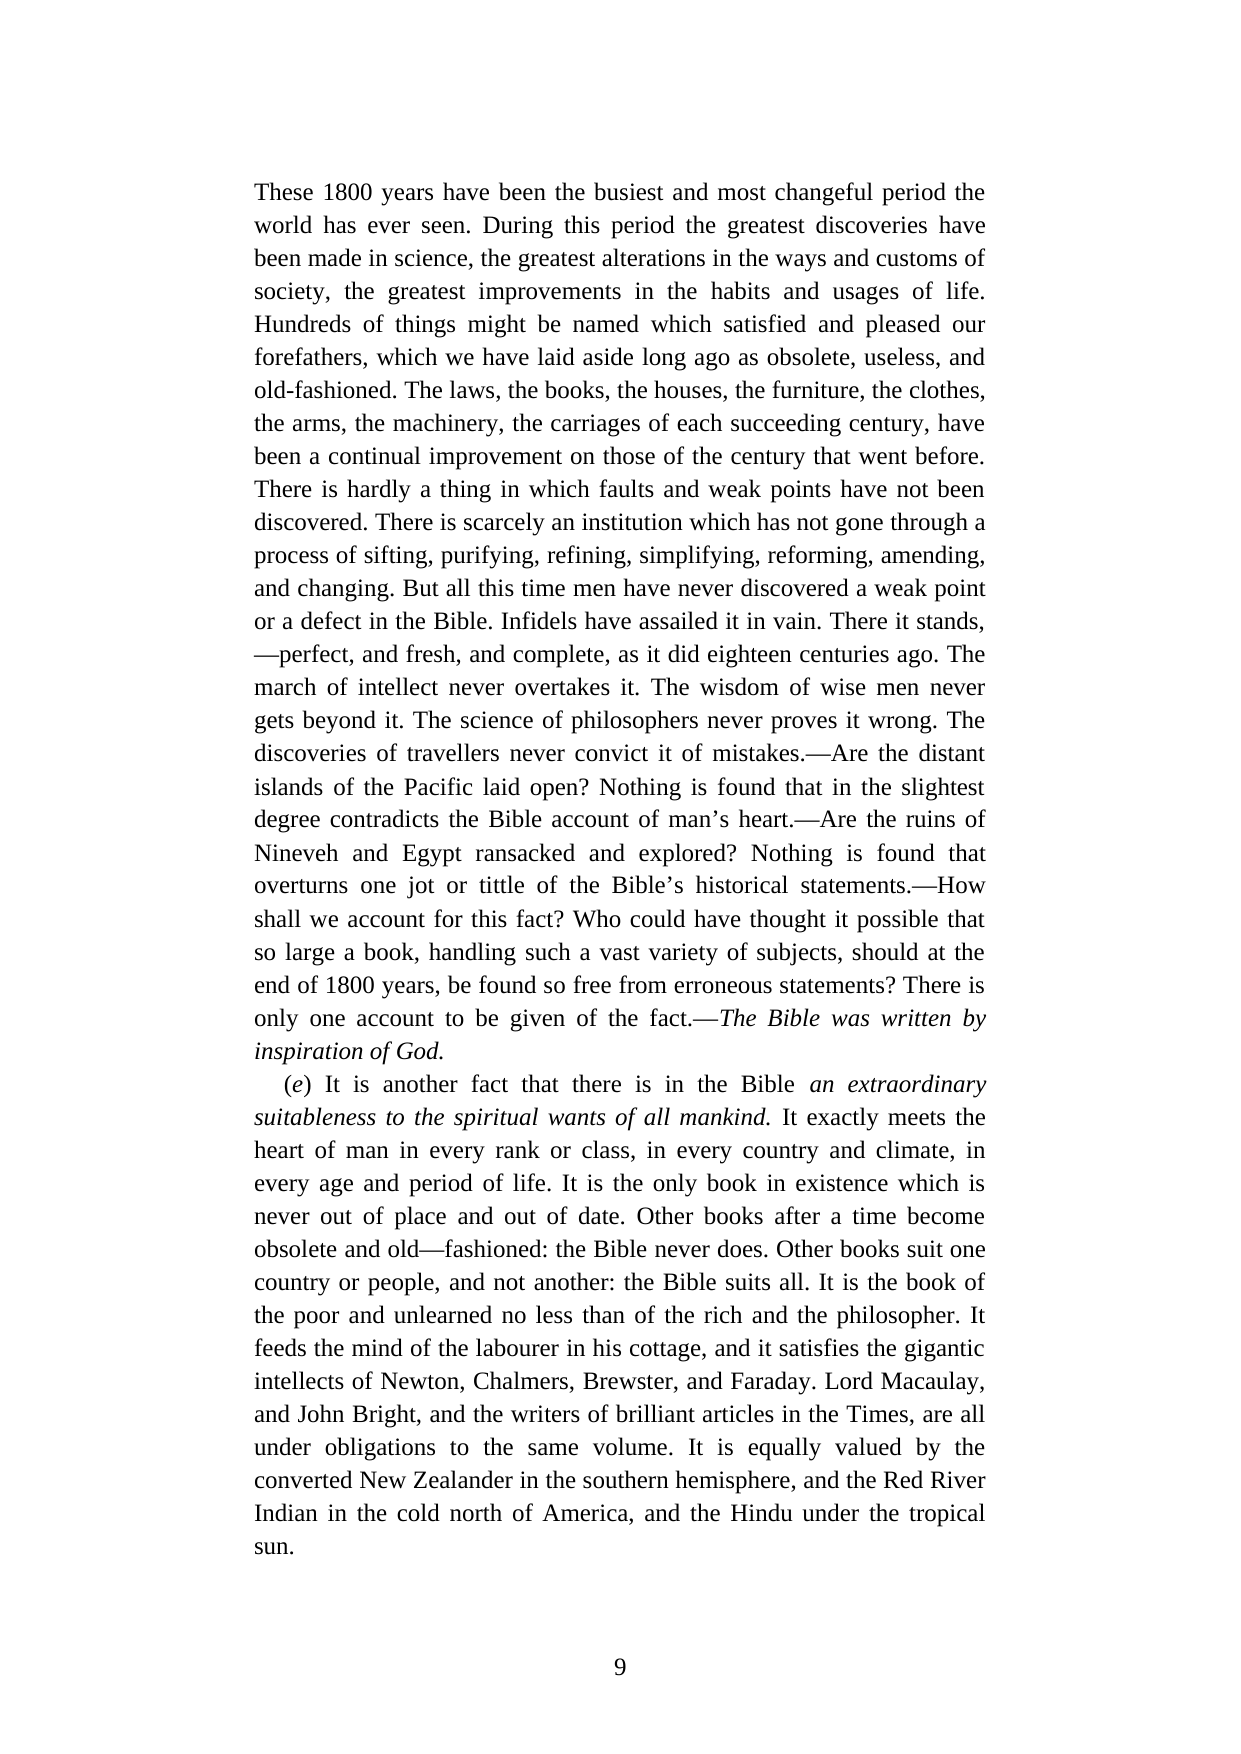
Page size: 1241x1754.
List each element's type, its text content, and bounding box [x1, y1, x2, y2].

text (e) It is another fact that there is in the Bible an extraordinary suitableness to the spiritual wants of all mankind. It exactly meets the heart of man in every rank or class, in every country and climate, in every age and period of life. It is the only book in existence which is never out of place and out of date. Other books after a time become obsolete and old—fashioned: the Bible never does. Other books suit one country or people, and not another: the Bible suits all. It is the book of the poor and unlearned no less than of the rich and the philosopher. It feeds the mind of the labourer in his cottage, and it satisfies the gigantic intellects of Newton, Chalmers, Brewster, and Faraday. Lord Macaulay, and John Bright, and the writers of brilliant articles in the Times, are all under obligations to the same volume. It is equally valued by the converted New Zealander in the southern hemisphere, and the Red River Indian in the cold north of America, and the Hindu under the tropical sun. [254, 1069, 986, 1560]
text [254, 177, 986, 1064]
